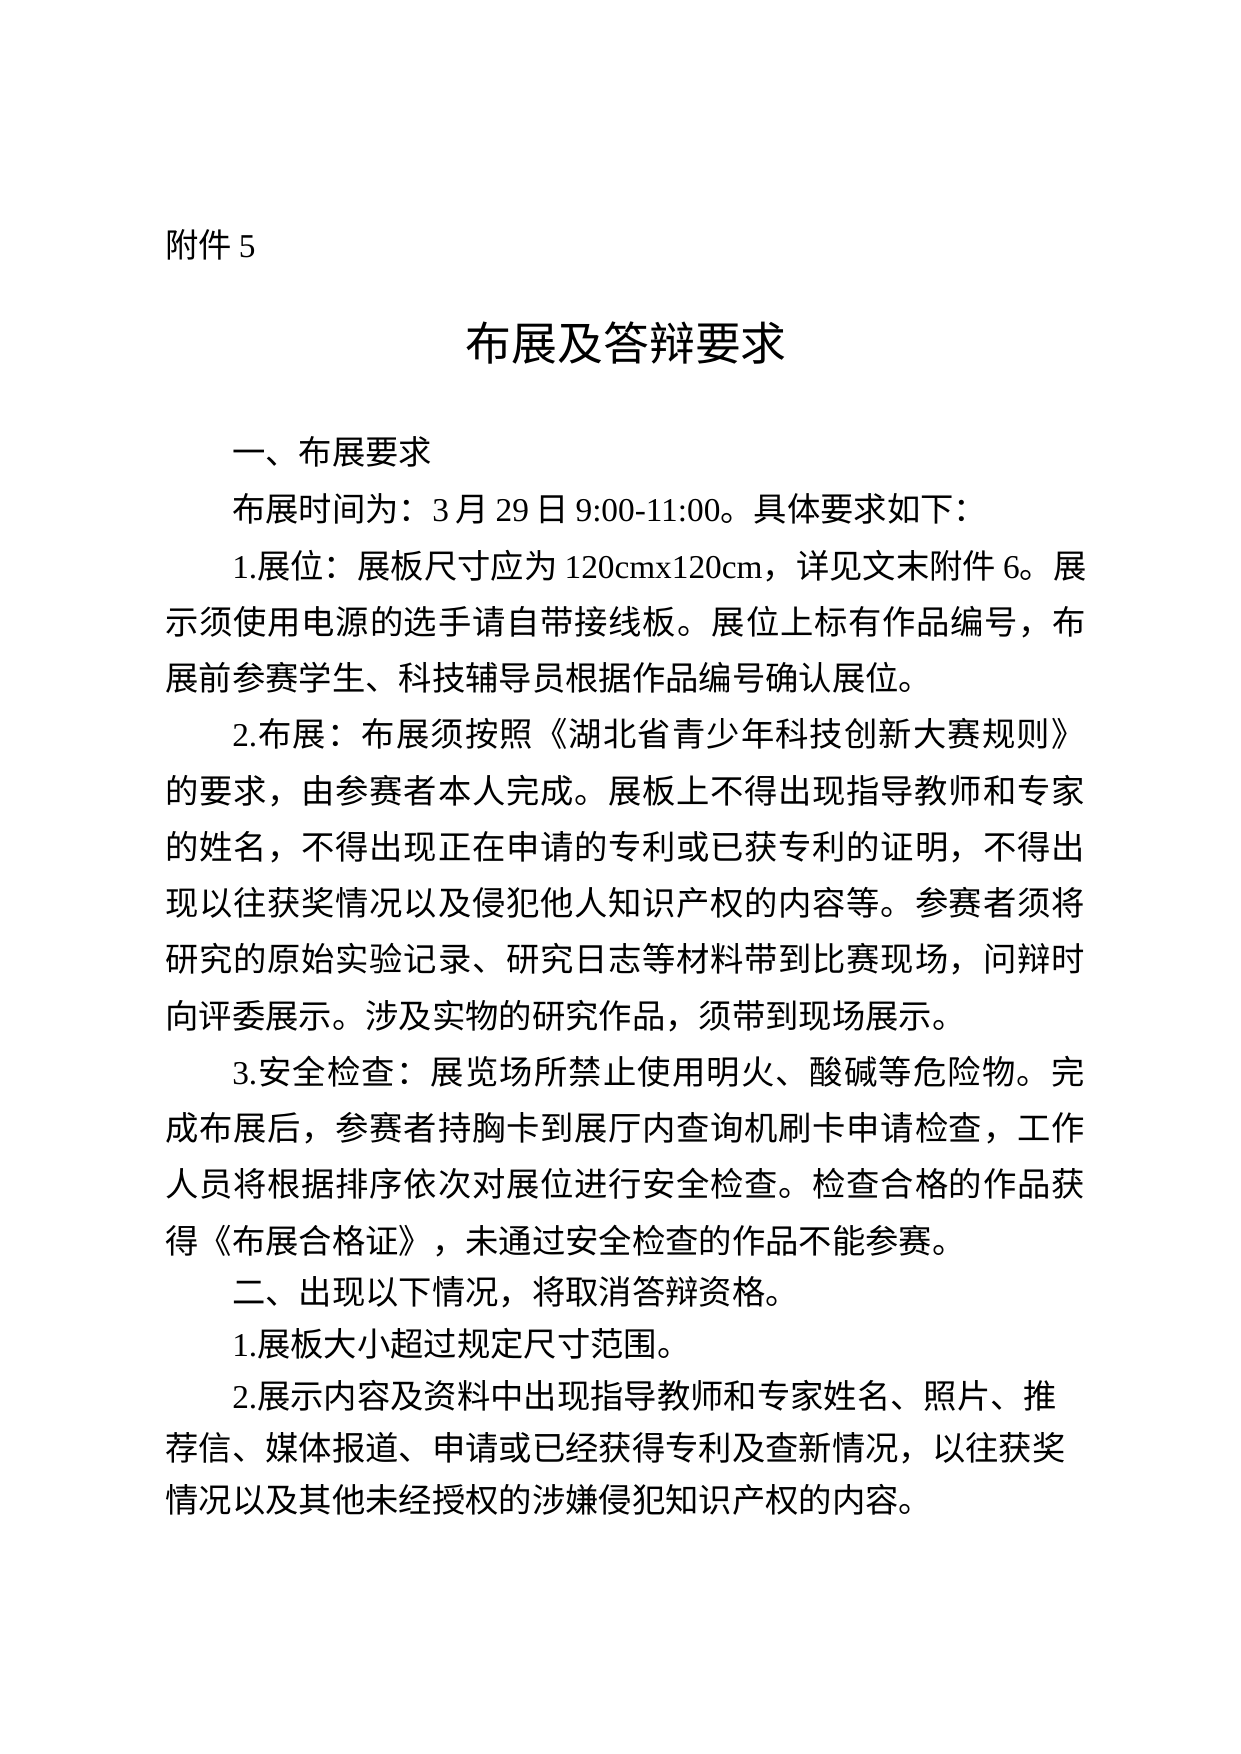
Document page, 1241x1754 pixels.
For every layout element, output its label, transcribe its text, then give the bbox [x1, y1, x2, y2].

text 布展时间为：3月29日9:00-11:00。具体要求如下： [165, 475, 1087, 531]
text 布展及答辩要求 [165, 319, 1087, 371]
text 2.展示内容及资料中出现指导教师和专家姓名、照片、推荐信、媒体报道、申请或已经获得专利及查新情况，以往获奖情况以及其他未经授权的涉嫌侵犯知识产权的内容。 [165, 1367, 1087, 1523]
text 1.展板大小超过规定尺寸范围。 [165, 1315, 1087, 1367]
text 3.安全检查：展览场所禁止使用明火、酸碱等危险物。完成布展后，参赛者持胸卡到展厅内查询机刷卡申请检查，工作人员将根据排序依次对展位进行安全检查。检查合格的作品获得《布展合格证》，未通过安全检查的作品不能参赛。 [165, 1038, 1087, 1263]
text 2.布展：布展须按照《湖北省青少年科技创新大赛规则》的要求，由参赛者本人完成。展板上不得出现指导教师和专家的姓名，不得出现正在申请的专利或已获专利的证明，不得出现以往获奖情况以及侵犯他人知识产权的内容等。参赛者须将研究的原始实验记录、研究日志等材料带到比赛现场，问辩时向评委展示。涉及实物的研究作品，须带到现场展示。 [165, 700, 1087, 1038]
text 1.展位：展板尺寸应为120cmx120cm，详见文末附件6。展示须使用电源的选手请自带接线板。展位上标有作品编号，布展前参赛学生、科技辅导员根据作品编号确认展位。 [165, 531, 1087, 700]
text 一、布展要求 [165, 423, 1087, 475]
text 附件5 [165, 218, 1087, 267]
text 二、出现以下情况，将取消答辩资格。 [165, 1263, 1087, 1315]
